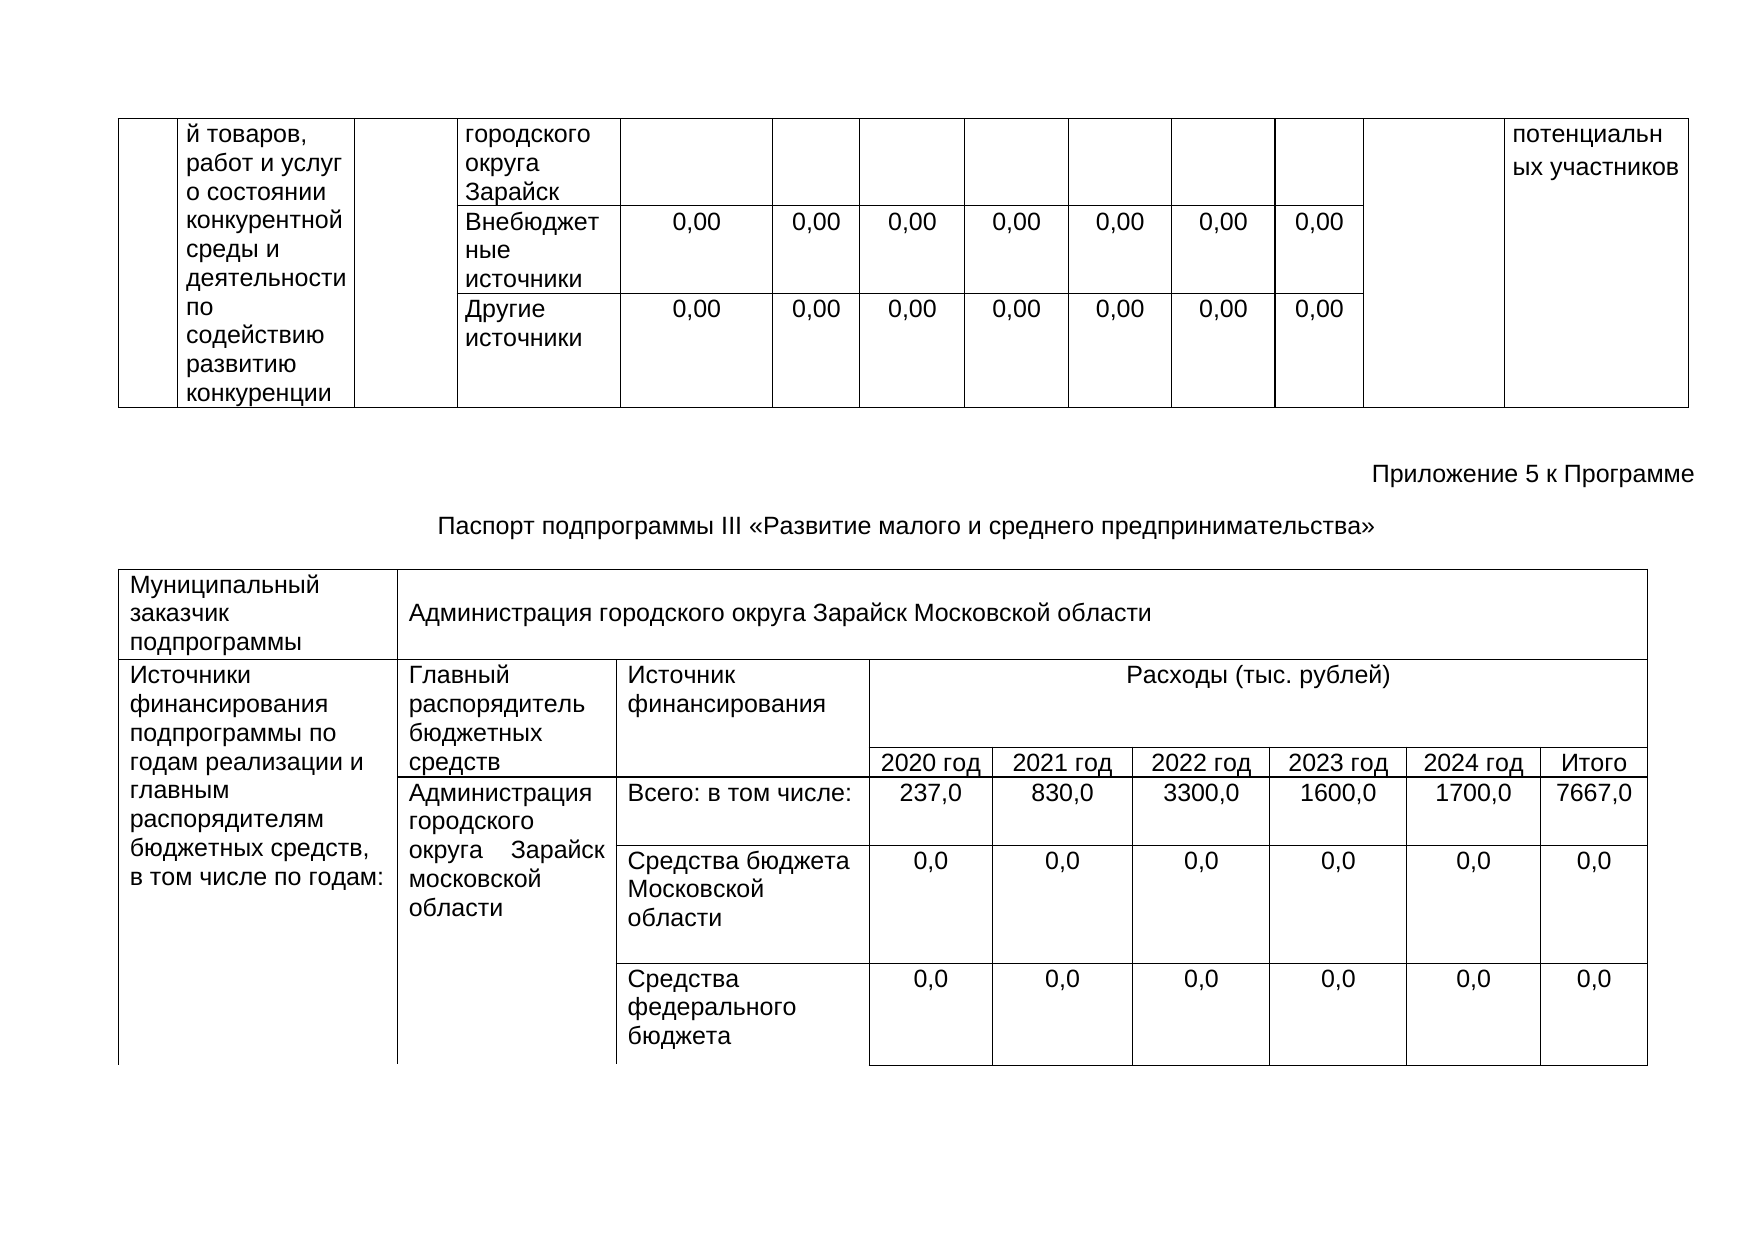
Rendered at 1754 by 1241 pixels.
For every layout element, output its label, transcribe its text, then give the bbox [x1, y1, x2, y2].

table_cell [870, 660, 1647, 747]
text Приложение 5 к Программе [118, 459, 1695, 488]
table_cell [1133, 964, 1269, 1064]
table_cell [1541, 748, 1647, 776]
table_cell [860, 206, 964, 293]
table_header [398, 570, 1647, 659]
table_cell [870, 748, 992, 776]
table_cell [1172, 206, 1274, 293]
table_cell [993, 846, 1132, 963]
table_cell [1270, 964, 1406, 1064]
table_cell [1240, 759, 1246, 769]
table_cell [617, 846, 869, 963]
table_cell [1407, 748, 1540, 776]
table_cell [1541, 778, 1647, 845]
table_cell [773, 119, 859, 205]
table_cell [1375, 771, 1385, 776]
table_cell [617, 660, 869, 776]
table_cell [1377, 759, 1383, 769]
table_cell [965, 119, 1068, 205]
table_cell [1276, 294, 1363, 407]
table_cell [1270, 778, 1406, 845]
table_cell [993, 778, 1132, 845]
text Паспорт подпрограммы III «Развитие малого и среднего предпринимательства» [118, 511, 1695, 540]
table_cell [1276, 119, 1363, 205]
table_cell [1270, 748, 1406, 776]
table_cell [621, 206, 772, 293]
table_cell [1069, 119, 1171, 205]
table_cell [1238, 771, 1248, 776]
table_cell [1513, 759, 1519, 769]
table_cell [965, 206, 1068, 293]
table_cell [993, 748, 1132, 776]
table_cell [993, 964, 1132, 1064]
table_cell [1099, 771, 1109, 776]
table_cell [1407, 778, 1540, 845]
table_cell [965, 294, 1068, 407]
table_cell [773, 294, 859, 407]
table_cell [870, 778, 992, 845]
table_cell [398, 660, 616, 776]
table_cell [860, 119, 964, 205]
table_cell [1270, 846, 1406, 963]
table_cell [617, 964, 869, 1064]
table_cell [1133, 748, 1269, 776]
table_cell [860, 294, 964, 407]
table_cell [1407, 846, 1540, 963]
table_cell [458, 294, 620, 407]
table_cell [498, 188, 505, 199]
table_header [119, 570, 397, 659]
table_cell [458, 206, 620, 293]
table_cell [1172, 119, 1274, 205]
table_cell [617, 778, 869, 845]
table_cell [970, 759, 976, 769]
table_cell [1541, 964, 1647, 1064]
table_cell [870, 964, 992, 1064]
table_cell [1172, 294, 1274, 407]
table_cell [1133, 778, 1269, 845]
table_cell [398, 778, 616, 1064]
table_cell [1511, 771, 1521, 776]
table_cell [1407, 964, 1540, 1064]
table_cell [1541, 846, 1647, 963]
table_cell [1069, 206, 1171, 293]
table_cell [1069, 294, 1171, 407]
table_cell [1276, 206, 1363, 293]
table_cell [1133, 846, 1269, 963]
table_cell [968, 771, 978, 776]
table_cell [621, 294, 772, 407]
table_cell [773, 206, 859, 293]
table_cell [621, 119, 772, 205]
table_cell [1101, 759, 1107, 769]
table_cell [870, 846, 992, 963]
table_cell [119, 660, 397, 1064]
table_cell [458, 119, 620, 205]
